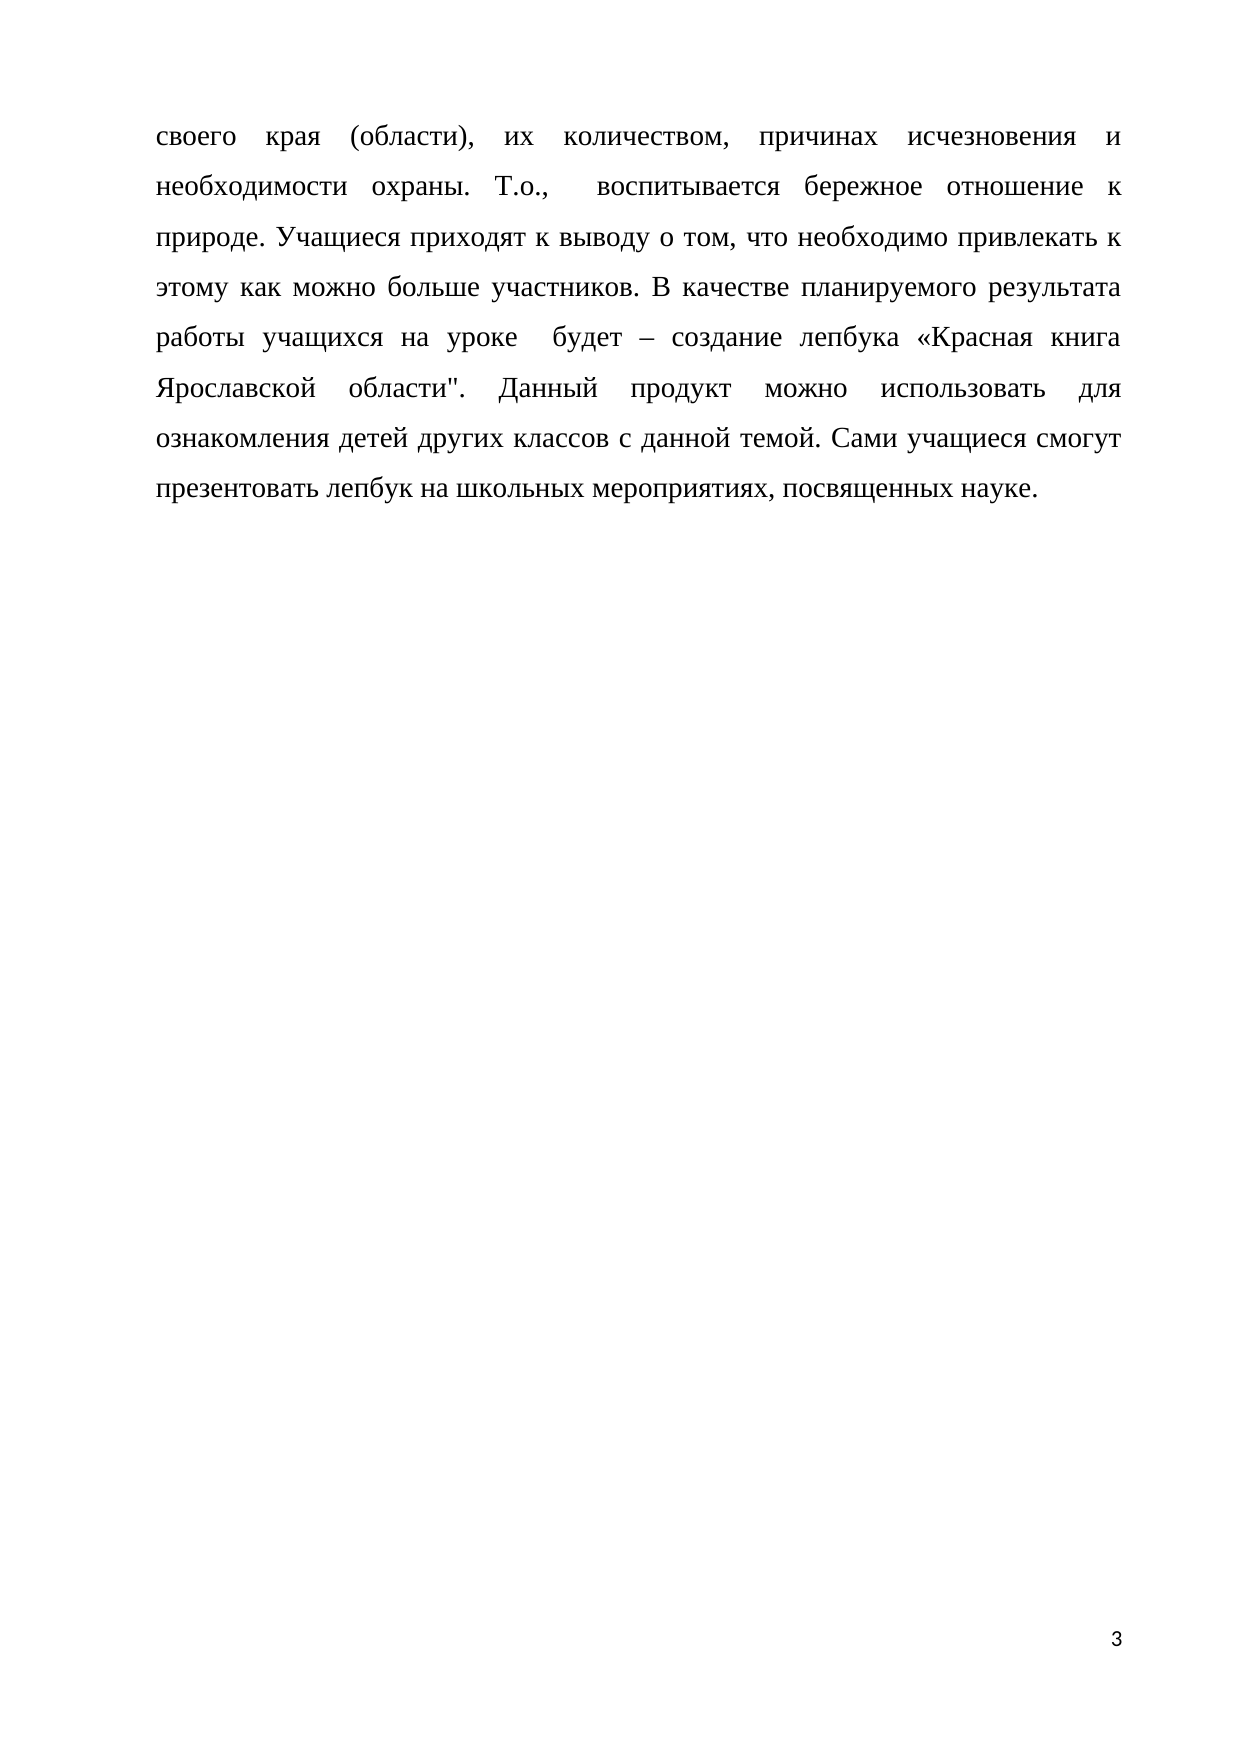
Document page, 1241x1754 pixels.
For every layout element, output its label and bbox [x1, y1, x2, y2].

text [156, 118, 1122, 504]
